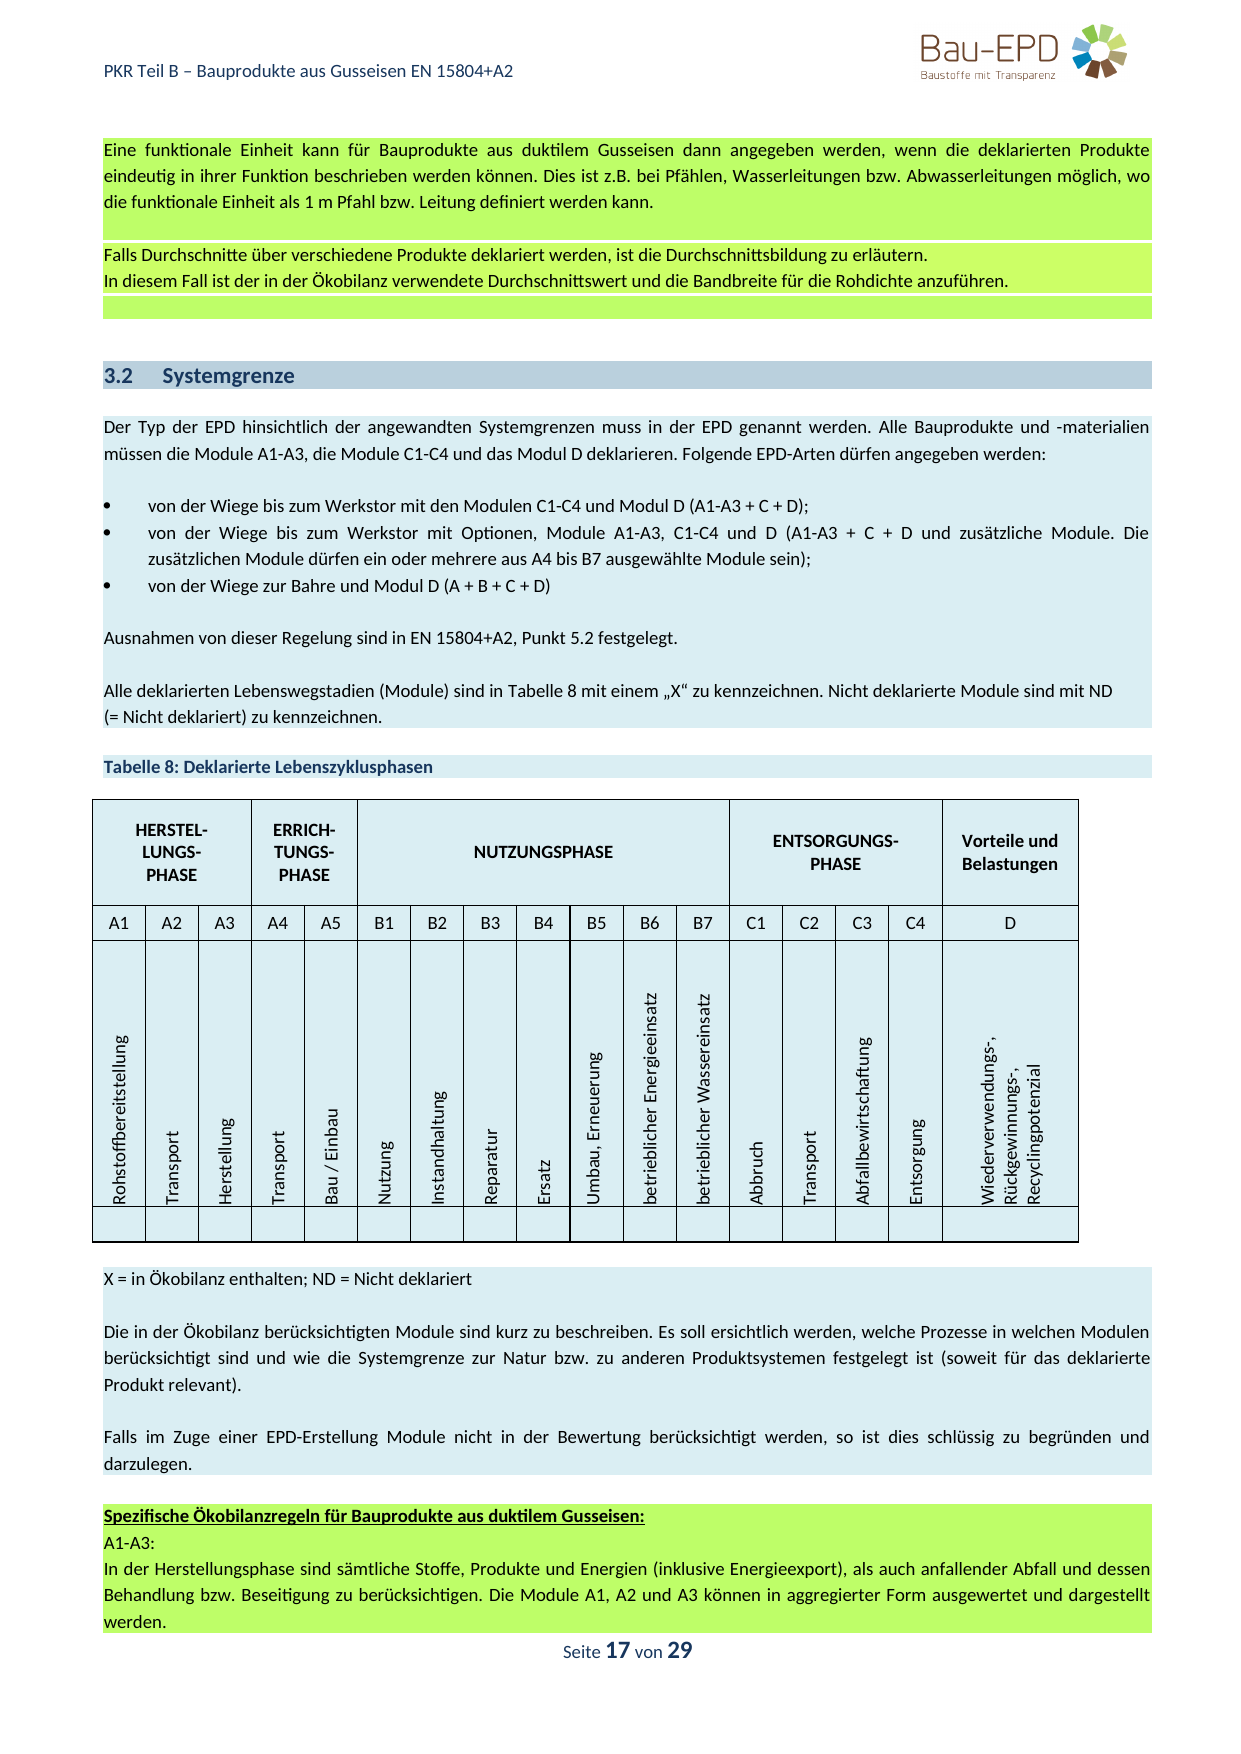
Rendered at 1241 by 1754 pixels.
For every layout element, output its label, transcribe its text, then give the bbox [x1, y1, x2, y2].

table_cell [943, 1207, 1078, 1241]
text Tabelle 8: Deklarierte Lebenszyklusphasen [103, 755, 1152, 778]
table_cell betrieblicher Energieeinsatz [624, 941, 676, 1206]
table_cell B2 [411, 906, 463, 940]
table_cell [730, 1207, 782, 1241]
table_cell [571, 1207, 623, 1241]
table_cell Bau / Einbau [305, 941, 357, 1206]
table_cell Wiederverwendungs-, Rückgewinnungs-, Recyclingpotenzial [943, 941, 1078, 1206]
table_cell [677, 1207, 729, 1241]
table_cell [517, 1207, 569, 1241]
table_header ENTSORGUNGS- PHASE [730, 800, 942, 905]
table_cell C4 [889, 906, 942, 940]
table_cell B6 [624, 906, 676, 940]
table_cell [199, 1207, 251, 1241]
table_cell Rohstoffbereitstellung [93, 941, 145, 1206]
table_header Vorteile und Belastungen [943, 800, 1078, 905]
table_cell Abfallbewirtschaftung [836, 941, 888, 1206]
table_cell Transport [146, 941, 198, 1206]
table_cell Transport [252, 941, 304, 1206]
table_cell [305, 1207, 357, 1241]
table_cell betrieblicher Wassereinsatz [677, 941, 729, 1206]
subtitle Systemgrenze [103, 361, 1152, 389]
table_cell Umbau, Erneuerung [571, 941, 623, 1206]
table_cell B7 [677, 906, 729, 940]
table_cell A4 [252, 906, 304, 940]
text In der Herstellungsphase sind sämtliche Stoffe, Produkte und Energien (inklusive Energieexport), als auch anfallender Abfall und dessen Behandlung bzw. Beseitigung zu berücksichtigen. Die Module A1, A2 und A3 können in aggregierter Form ausgewertet und dargestellt werden. [103, 1557, 1152, 1633]
text Die in der Ökobilanz berücksichtigten Module sind kurz zu beschreiben. Es soll ersichtlich werden, welche Prozesse in welchen Modulen berücksichtigt sind und wie die Systemgrenze zur Natur bzw. zu anderen Produktsystemen festgelegt ist (soweit für das deklarierte Produkt relevant). [103, 1320, 1152, 1396]
table_cell Transport [783, 941, 835, 1206]
text Falls Durchschnitte über verschiedene Produkte deklariert werden, ist die Durchschnittsbildung zu erläutern. [103, 243, 1152, 266]
table_cell B4 [517, 906, 569, 940]
text von der Wiege bis zum Werkstor mit den Modulen C1-C4 und Modul D (A1-A3 + C + D); [103, 495, 1152, 518]
table_cell Abbruch [730, 941, 782, 1206]
table_header NUTZUNGSPHASE [358, 800, 729, 905]
table_cell Herstellung [199, 941, 251, 1206]
text Alle deklarierten Lebenswegstadien (Module) sind in Tabelle 8 mit einem „X“ zu kennzeichnen. Nicht deklarierte Module sind mit ND [103, 679, 1152, 702]
list Ausnahmen von dieser Regelung sind in EN 15804+A2, Punkt 5.2 festgelegt. [103, 626, 1152, 649]
table_cell [358, 1207, 410, 1241]
table_cell A5 [305, 906, 357, 940]
table_cell [252, 1207, 304, 1241]
table_cell C3 [836, 906, 888, 940]
table_cell Nutzung [358, 941, 410, 1206]
table_cell B3 [464, 906, 516, 940]
table_cell B1 [358, 906, 410, 940]
text A1-A3: [103, 1531, 1152, 1554]
text Eine funktionale Einheit kann für Bauprodukte aus duktilem Gusseisen dann angegeben werden, wenn die deklarierten Produkte eindeutig in ihrer Funktion beschrieben werden können. Dies ist z.B. bei Pfählen, Wasserleitungen bzw. Abwasserleitungen möglich, wo die funktionale Einheit als 1 m Pfahl bzw. Leitung definiert werden kann. [103, 138, 1152, 213]
table_cell [411, 1207, 463, 1241]
table_cell [836, 1207, 888, 1241]
text von der Wiege bis zum Werkstor mit Optionen, Module A1-A3, C1-C4 und D (A1-A3 + C + D und zusätzliche Module. Die zusätzlichen Module dürfen ein oder mehrere aus A4 bis B7 ausgewählte Module sein); [103, 521, 1152, 570]
table_cell [93, 1207, 145, 1241]
table_cell Entsorgung [889, 941, 942, 1206]
table_cell [889, 1207, 942, 1241]
table_cell C1 [730, 906, 782, 940]
table_header ERRICH- TUNGS- PHASE [252, 800, 357, 905]
table_cell C2 [783, 906, 835, 940]
table_header HERSTEL- LUNGS- PHASE [93, 800, 251, 905]
table_cell [464, 1207, 516, 1241]
text Der Typ der EPD hinsichtlich der angewandten Systemgrenzen muss in der EPD genannt werden. Alle Bauprodukte und -materialien müssen die Module A1-A3, die Module C1-C4 und das Modul D deklarieren. Folgende EPD-Arten dürfen angegeben werden: [103, 416, 1152, 465]
text (= Nicht deklariert) zu kennzeichnen. [103, 706, 1152, 728]
table_cell A1 [93, 906, 145, 940]
table_cell A2 [146, 906, 198, 940]
text Spezifische Ökobilanzregeln für Bauprodukte aus duktilem Gusseisen: [103, 1504, 1152, 1527]
table_cell [624, 1207, 676, 1241]
table_cell [146, 1207, 198, 1241]
text X = in Ökobilanz enthalten; ND = Nicht deklariert [103, 1267, 1152, 1290]
table_cell A3 [199, 906, 251, 940]
table_cell Instandhaltung [411, 941, 463, 1206]
text In diesem Fall ist der in der Ökobilanz verwendete Durchschnittswert und die Bandbreite für die Rohdichte anzuführen. [103, 270, 1152, 293]
table_cell D [943, 906, 1078, 940]
text Falls im Zuge einer EPD-Erstellung Module nicht in der Bewertung berücksichtigt werden, so ist dies schlüssig zu begründen und darzulegen. [103, 1426, 1152, 1475]
text von der Wiege zur Bahre und Modul D (A + B + C + D) [103, 574, 1152, 597]
table_cell Ersatz [517, 941, 569, 1206]
table_cell B5 [571, 906, 623, 940]
table_cell Reparatur [464, 941, 516, 1206]
picture [913, 22, 1130, 82]
table_cell [783, 1207, 835, 1241]
